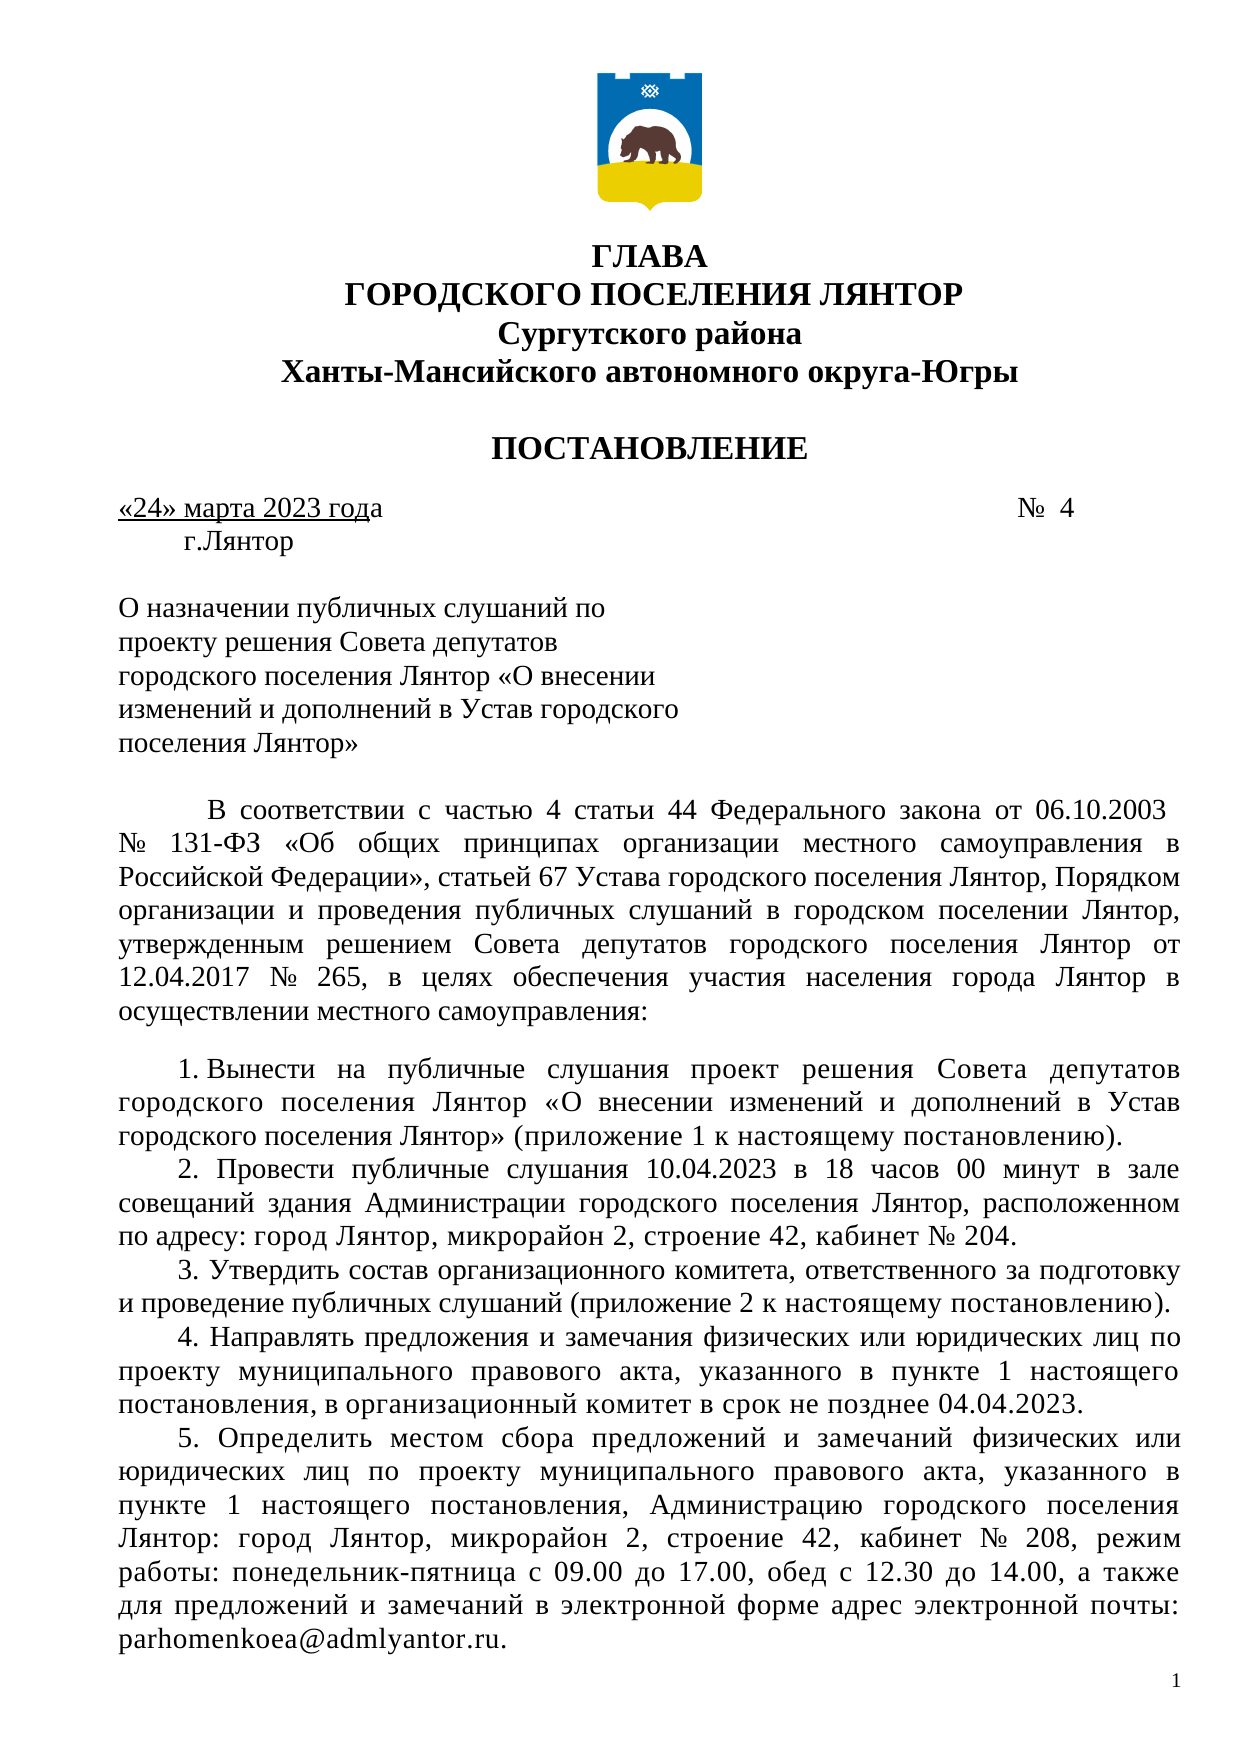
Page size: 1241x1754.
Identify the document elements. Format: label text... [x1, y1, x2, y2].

text городского поселения Лянтор «О внесении изменений и дополнений в Устав городского поселения Лянтор» [118, 658, 1181, 758]
text О назначении публичных слушаний по проекту решения Совета депутатов [118, 591, 1181, 658]
text Сургутского района [118, 313, 1181, 351]
text ПОСТАНОВЛЕНИЕ [118, 428, 1181, 466]
text 1. Вынести на публичные слушания проект решения Совета депутатов городского поселения Лянтор «О внесении изменений и дополнений в Устав городского поселения Лянтор» (приложение 1 к настоящему постановлению). [118, 1051, 1181, 1151]
text Ханты-Мансийского автономного округа-Югры [118, 351, 1181, 390]
text «24» марта 2023 года № 4 [118, 490, 1181, 523]
text ГОРОДСКОГО ПОСЕЛЕНИЯ ЛЯНТОР [118, 275, 1181, 313]
text 5. Определить местом сбора предложений и замечаний физических или юридических лиц по проекту муниципального правового акта, указанного в пункте 1 настоящего постановления, Администрацию городского поселения Лянтор: город Лянтор, микрорайон 2, строение 42, кабинет № 208, режим работы: понедельник-пятница с 09.00 до 17.00, обед с 12.30 до 14.00, а также для предложений и замечаний в электронной форме адрес электронной почты: parhomenkoea@admlyantor.ru. [118, 1420, 1181, 1654]
text 2. Провести публичные слушания 10.04.2023 в 18 часов 00 минут в зале совещаний здания Администрации городского поселения Лянтор, расположенном по адресу: город Лянтор, микрорайон 2, строение 42, кабинет № 204. [118, 1151, 1181, 1252]
text 4. Направлять предложения и замечания физических или юридических лиц по проекту муниципального правового акта, указанного в пункте 1 настоящего постановления, в организационный комитет в срок не позднее 04.04.2023. [118, 1319, 1181, 1420]
text ГЛАВА [118, 236, 1181, 275]
text В соответствии с частью 4 статьи 44 Федерального закона от 06.10.2003 № 131-ФЗ «Об общих принципах организации местного самоуправления в Российской Федерации», статьей 67 Устава городского поселения Лянтор, Порядком организации и проведения публичных слушаний в городском поселении Лянтор, утвержденным решением Совета депутатов городского поселения Лянтор от 12.04.2017 № 265, в целях обеспечения участия населения города Лянтор в осуществлении местного самоуправления: [118, 792, 1181, 1027]
text г.Лянтор [118, 523, 1181, 557]
text 3. Утвердить состав организационного комитета, ответственного за подготовку и проведение публичных слушаний (приложение 2 к настоящему постановлению). [118, 1252, 1181, 1319]
